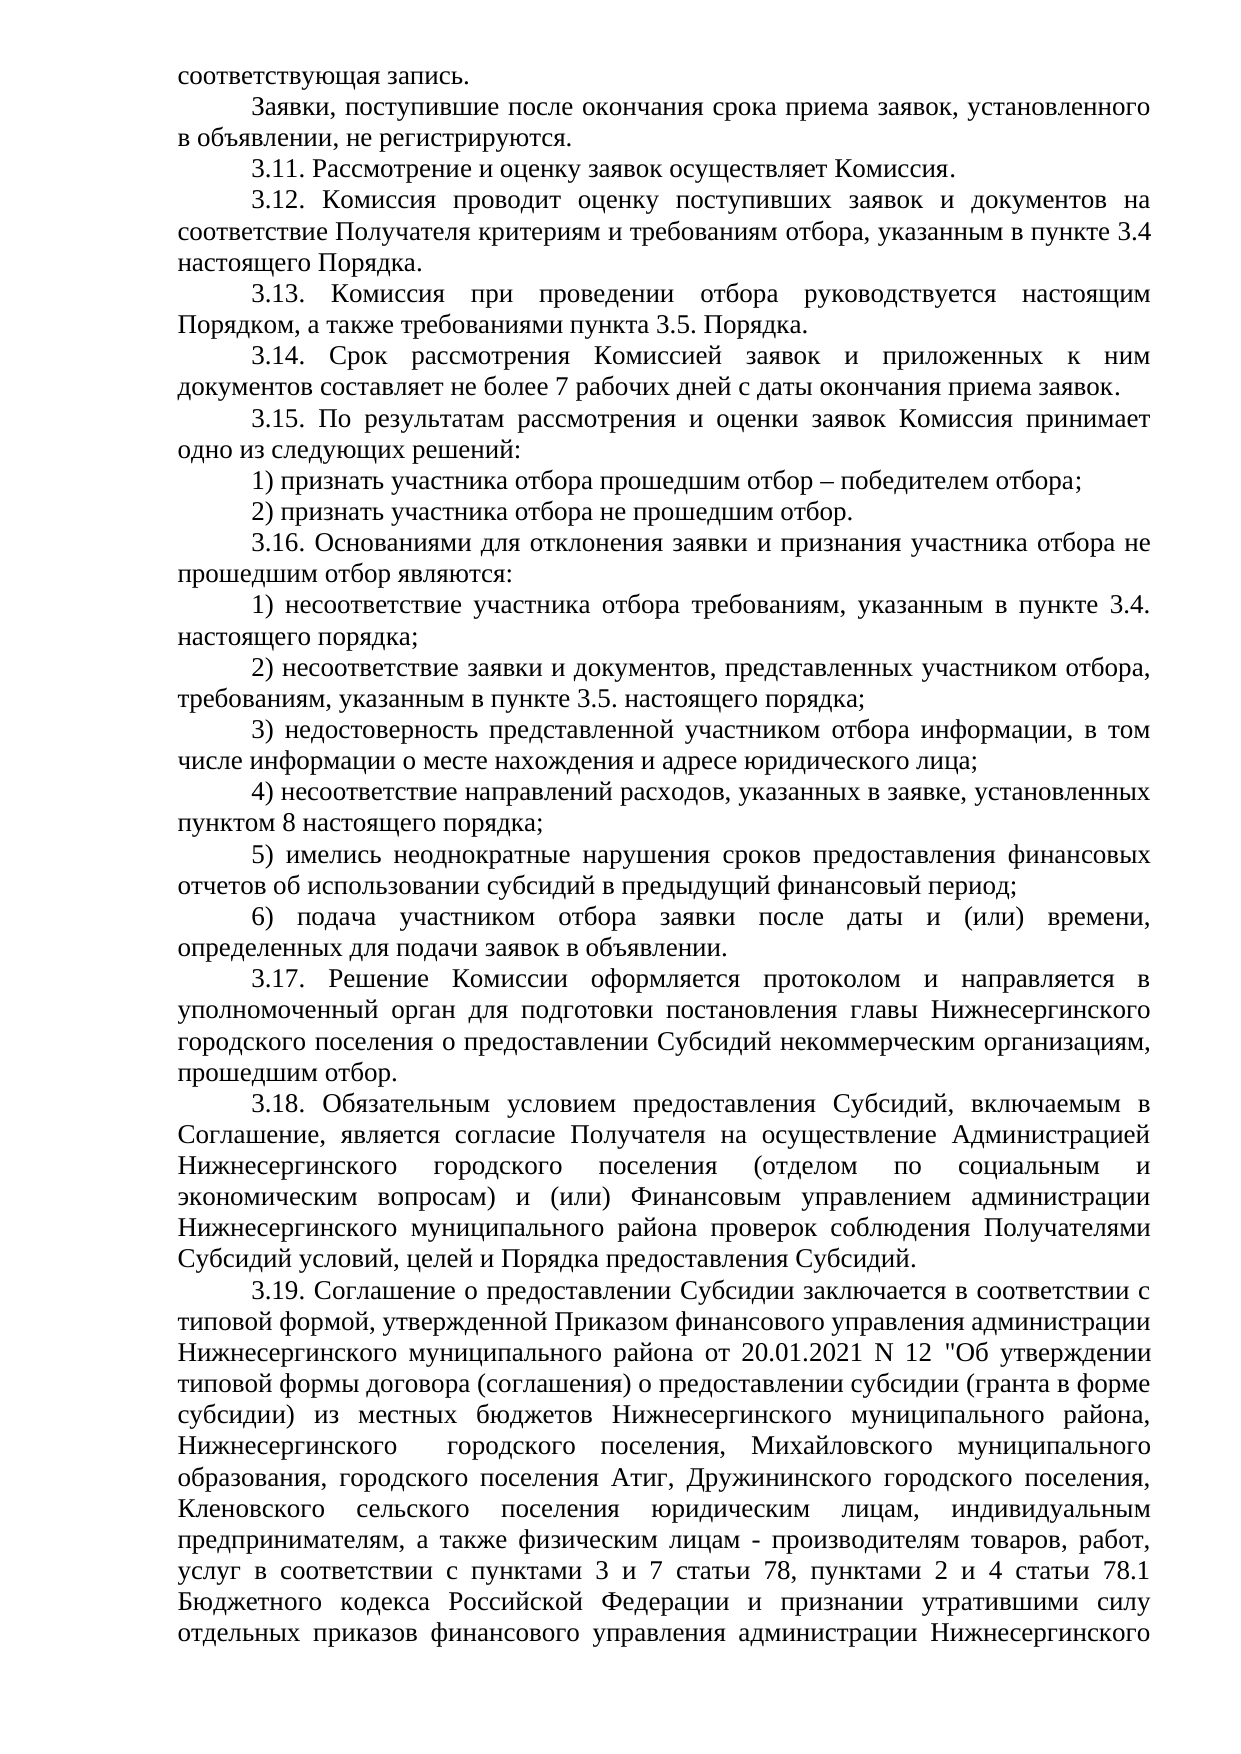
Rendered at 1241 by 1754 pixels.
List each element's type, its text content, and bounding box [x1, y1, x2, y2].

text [177, 1274, 1152, 1647]
text 3.11. Рассмотрение и оценку заявок осуществляет Комиссия. [177, 152, 1152, 184]
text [177, 59, 1152, 90]
text 2) несоответствие заявки и документов, представленных участником отбора, требованиям, указанным в пункте 3.5. настоящего порядка; [177, 651, 1152, 713]
text 4) несоответствие направлений расходов, указанных в заявке, установленных пунктом 8 настоящего порядка; [177, 775, 1152, 838]
text 3.13. Комиссия при проведении отбора руководствуется настоящим Порядком, а также требованиями пункта 3.5. Порядка. [177, 277, 1152, 339]
text 1) признать участника отбора прошедшим отбор – победителем отбора; [177, 464, 1152, 495]
text 3.17. Решение Комиссии оформляется протоколом и направляется в уполномоченный орган для подготовки постановления главы Нижнесергинского городского поселения о предоставлении Субсидий некоммерческим организациям, прошедшим отбор. [177, 962, 1152, 1087]
text 1) несоответствие участника отбора требованиям, указанным в пункте 3.4. настоящего порядка; [177, 588, 1152, 651]
text 3.18. Обязательным условием предоставления Субсидий, включаемым в Соглашение, является согласие Получателя на осуществление Администрацией Нижнесергинского городского поселения (отделом по социальным и экономическим вопросам) и (или) Финансовым управлением администрации Нижнесергинского муниципального района проверок соблюдения Получателями Субсидий условий, целей и Порядка предоставления Субсидий. [177, 1087, 1152, 1274]
text 5) имелись неоднократные нарушения сроков предоставления финансовых отчетов об использовании субсидий в предыдущий финансовый период; [177, 838, 1152, 900]
text 3.12. Комиссия проводит оценку поступивших заявок и документов на соответствие Получателя критериям и требованиям отбора, указанным в пункте 3.4 настоящего Порядка. [177, 184, 1152, 277]
text 3) недостоверность представленной участником отбора информации, в том числе информации о месте нахождения и адресе юридического лица; [177, 713, 1152, 775]
text 2) признать участника отбора не прошедшим отбор. [177, 495, 1152, 526]
text 3.14. Срок рассмотрения Комиссией заявок и приложенных к ним документов составляет не более 7 рабочих дней с даты окончания приема заявок. [177, 339, 1152, 402]
text 6) подача участником отбора заявки после даты и (или) времени, определенных для подачи заявок в объявлении. [177, 900, 1152, 962]
text 3.15. По результатам рассмотрения и оценки заявок Комиссия принимает одно из следующих решений: [177, 402, 1152, 464]
text 3.16. Основаниями для отклонения заявки и признания участника отбора не прошедшим отбор являются: [177, 526, 1152, 588]
text Заявки, поступившие после окончания срока приема заявок, установленного в объявлении, не регистрируются. [177, 90, 1152, 152]
